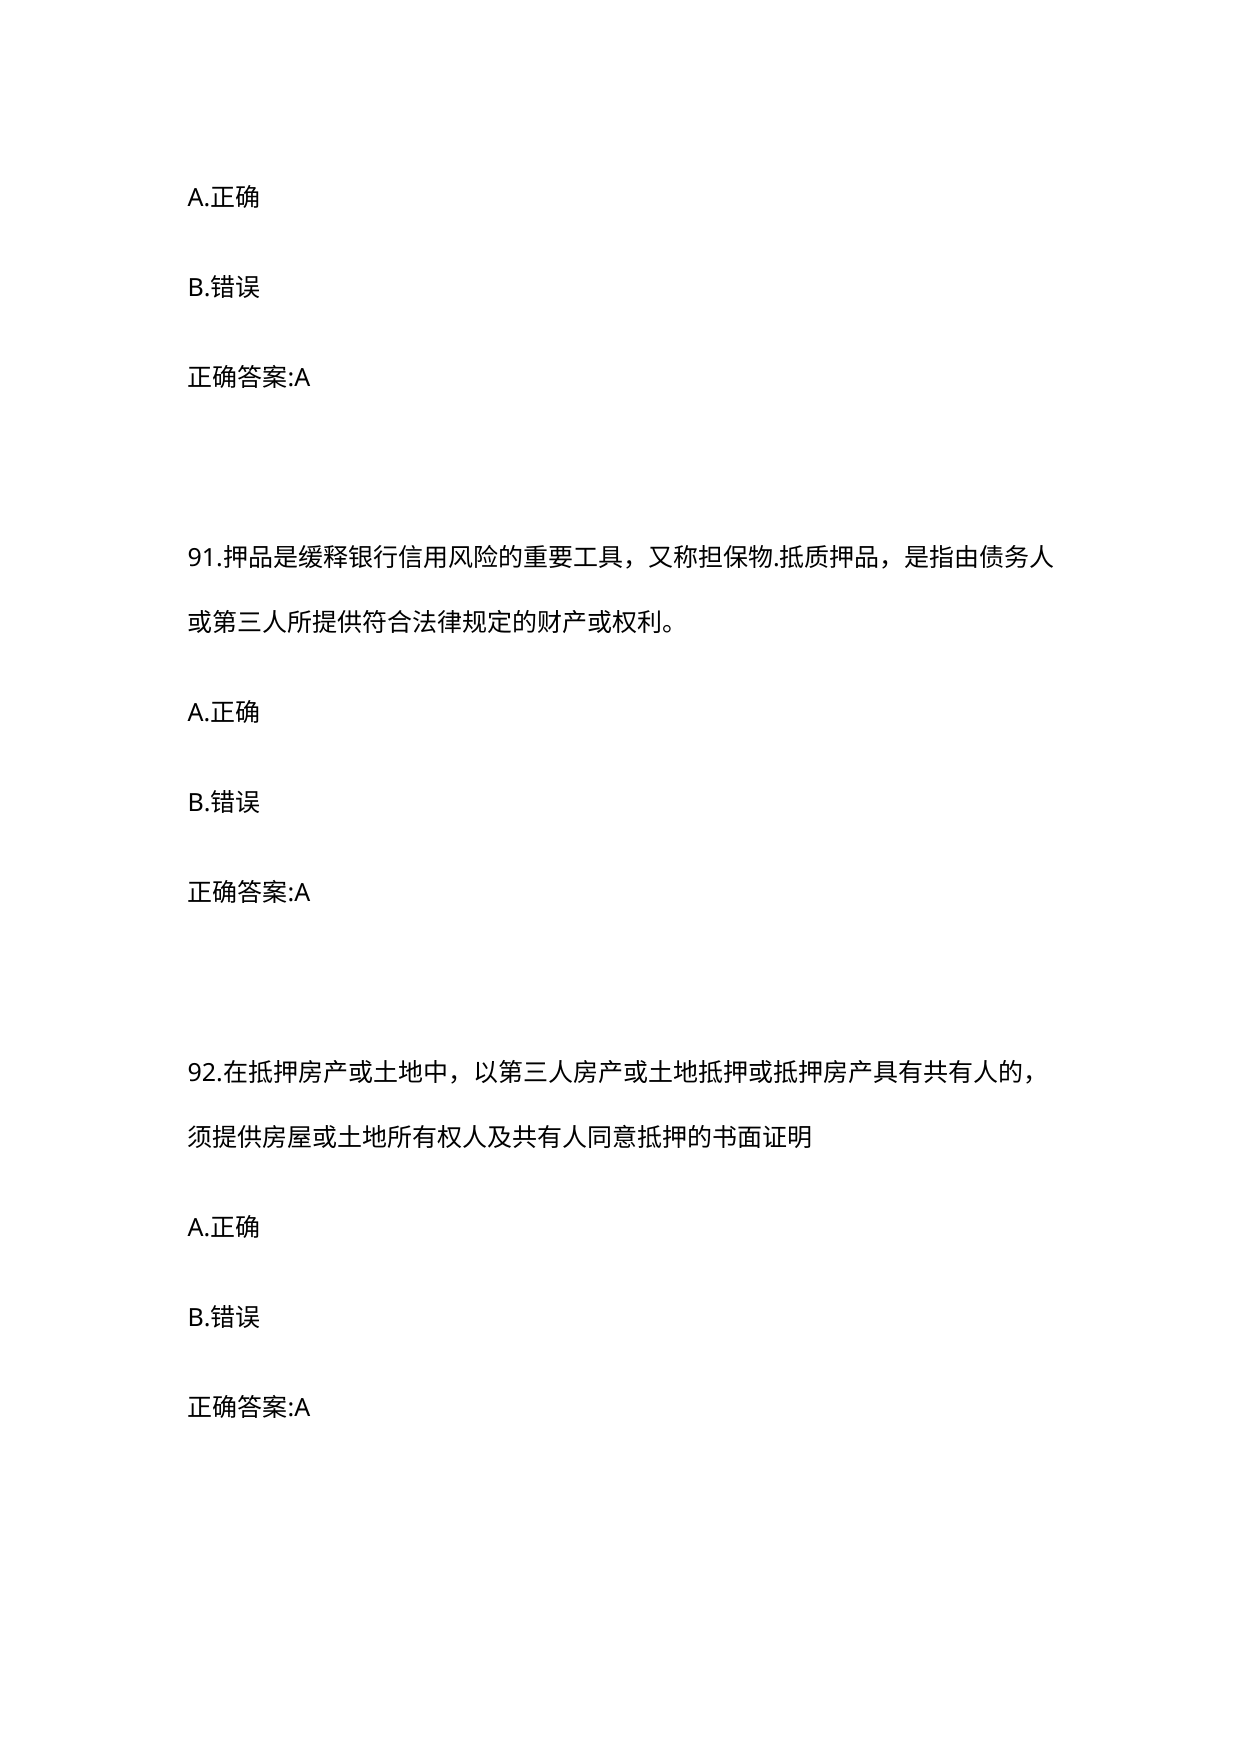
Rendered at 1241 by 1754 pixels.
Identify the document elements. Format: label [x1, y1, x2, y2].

table_cell [186, 162, 1061, 1555]
